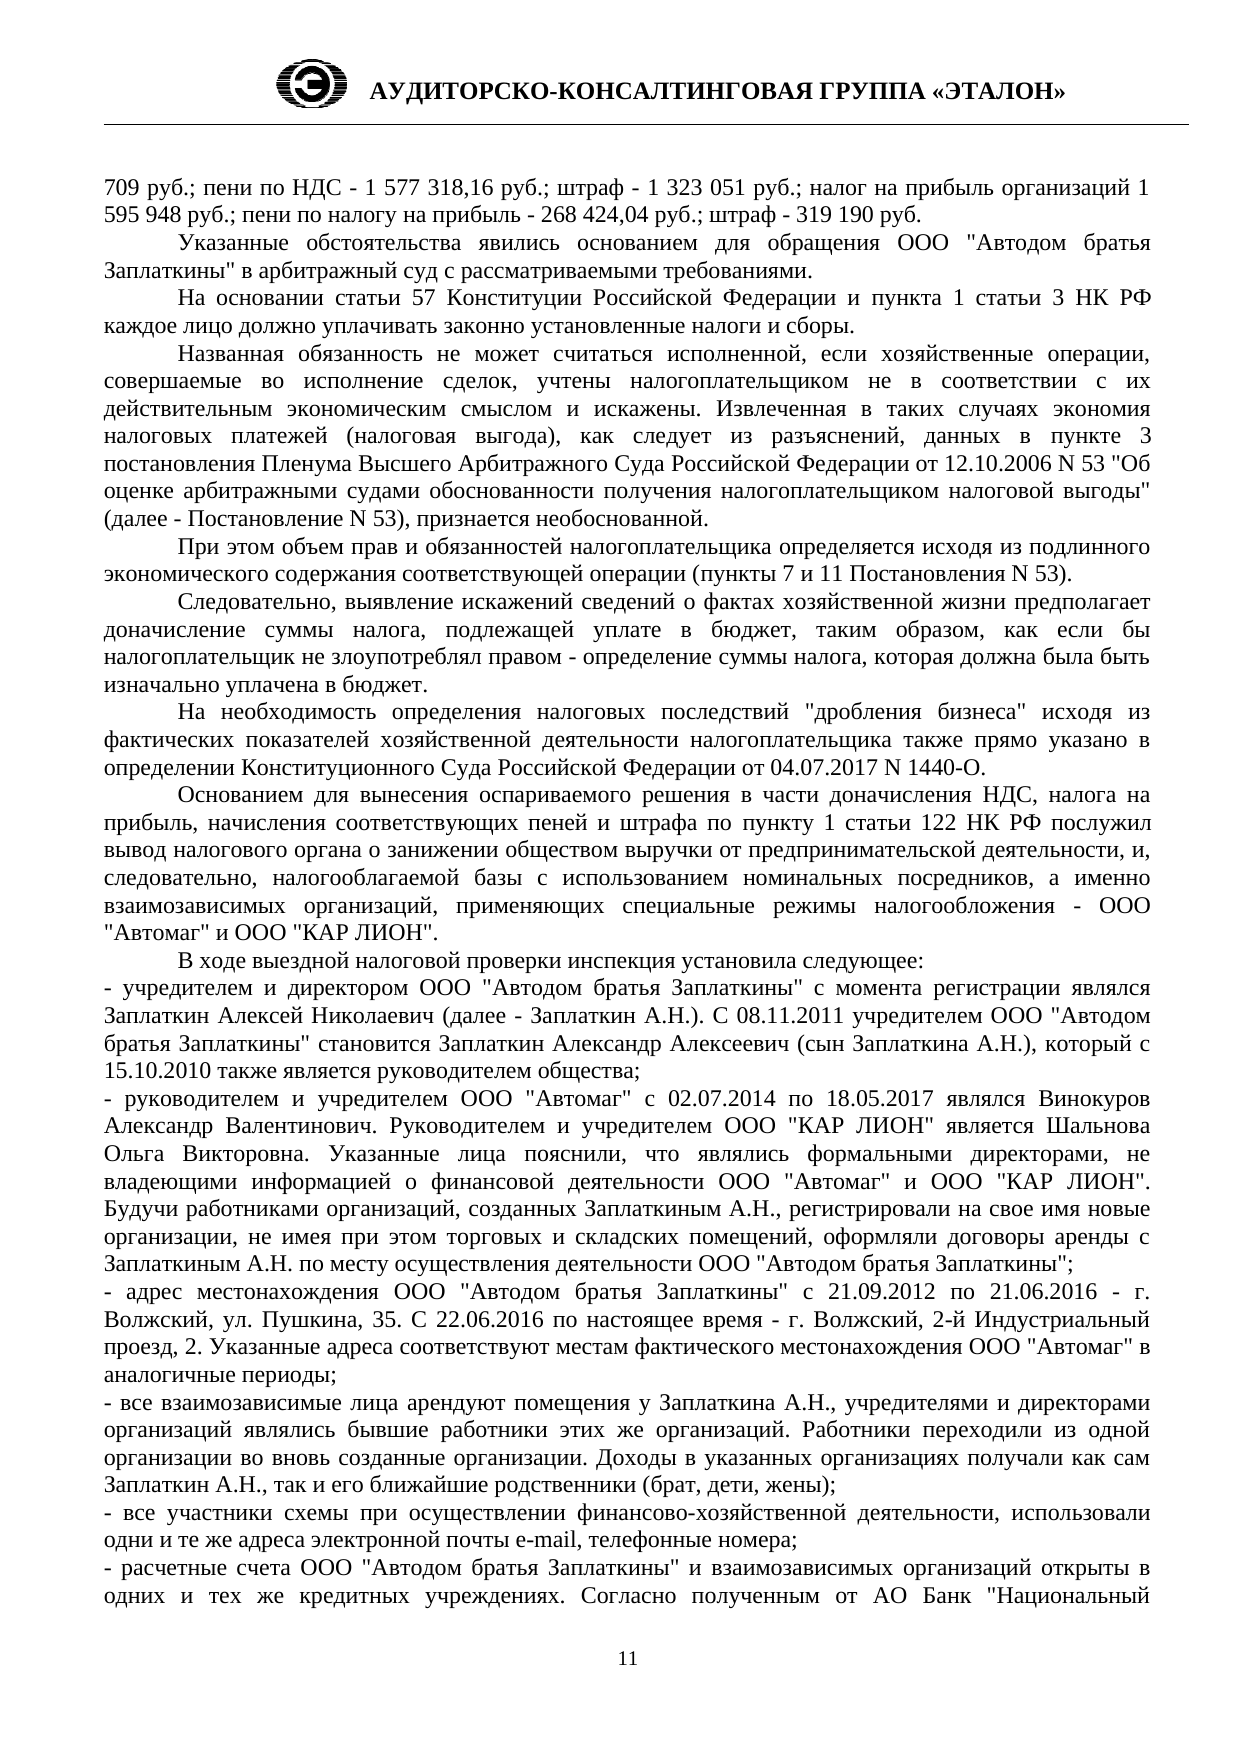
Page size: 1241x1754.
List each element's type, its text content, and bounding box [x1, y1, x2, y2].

text Названная обязанность не может считаться исполненной, если хозяйственные операции, совершаемые во исполнение сделок, учтены налогоплательщиком не в соответствии с их действительным экономическим смыслом и искажены. Извлеченная в таких случаях экономия налоговых платежей (налоговая выгода), как следует из разъяснений, данных в пункте 3 постановления Пленума Высшего Арбитражного Суда Российской Федерации от 12.10.2006 N 53 "Об оценке арбитражными судами обоснованности получения налогоплательщиком налоговой выгоды" (далее - Постановление N 53), признается необоснованной. [103, 338, 1152, 532]
text Следовательно, выявление искажений сведений о фактах хозяйственной жизни предполагает доначисление суммы налога, подлежащей уплате в бюджет, таким образом, как если бы налогоплательщик не злоупотреблял правом - определение суммы налога, которая должна была быть изначально уплачена в бюджет. [103, 587, 1152, 697]
text Указанные обстоятельства явились основанием для обращения ООО "Автодом братья Заплаткины" в арбитражный суд с рассматриваемыми требованиями. [103, 228, 1152, 283]
text На основании статьи 57 Конституции Российской Федерации и пункта 1 статьи 3 НК РФ каждое лицо должно уплачивать законно установленные налоги и сборы. [103, 283, 1152, 338]
text При этом объем прав и обязанностей налогоплательщика определяется исходя из подлинного экономического содержания соответствующей операции (пункты 7 и 11 Постановления N 53). [103, 532, 1152, 587]
text - все участники схемы при осуществлении финансово-хозяйственной деятельности, использовали одни и те же адреса электронной почты e-mail, телефонные номера; [103, 1498, 1152, 1553]
text Основанием для вынесения оспариваемого решения в части доначисления НДС, налога на прибыль, начисления соответствующих пеней и штрафа по пункту 1 статьи 122 НК РФ послужил вывод налогового органа о занижении обществом выручки от предпринимательской деятельности, и, следовательно, налогооблагаемой базы с использованием номинальных посредников, а именно взаимозависимых организаций, применяющих специальные режимы налогообложения - ООО "Автомаг" и ООО "КАР ЛИОН". [103, 780, 1152, 946]
text - руководителем и учредителем ООО "Автомаг" с 02.07.2014 по 18.05.2017 являлся Винокуров Александр Валентинович. Руководителем и учредителем ООО "КАР ЛИОН" является Шальнова Ольга Викторовна. Указанные лица пояснили, что являлись формальными директорами, не владеющими информацией о финансовой деятельности ООО "Автомаг" и ООО "КАР ЛИОН". Будучи работниками организаций, созданных Заплаткиным А.Н., регистрировали на свое имя новые организации, не имея при этом торговых и складских помещений, оформляли договоры аренды с Заплаткиным А.Н. по месту осуществления деятельности ООО "Автодом братья Заплаткины"; [103, 1084, 1152, 1277]
text - учредителем и директором ООО "Автодом братья Заплаткины" с момента регистрации являлся Заплаткин Алексей Николаевич (далее - Заплаткин А.Н.). С 08.11.2011 учредителем ООО "Автодом братья Заплаткины" становится Заплаткин Александр Алексеевич (сын Заплаткина А.Н.), который с 15.10.2010 также является руководителем общества; [103, 973, 1152, 1084]
text - все взаимозависимые лица арендуют помещения у Заплаткина А.Н., учредителями и директорами организаций являлись бывшие работники этих же организаций. Работники переходили из одной организации во вновь созданные организации. Доходы в указанных организациях получали как сам Заплаткин А.Н., так и его ближайшие родственники (брат, дети, жены); [103, 1387, 1152, 1498]
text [103, 1553, 1152, 1608]
text - адрес местонахождения ООО "Автодом братья Заплаткины" с 21.09.2012 по 21.06.2016 - г. Волжский, ул. Пушкина, 35. С 22.06.2016 по настоящее время - г. Волжский, 2-й Индустриальный проезд, 2. Указанные адреса соответствуют местам фактического местонахождения ООО "Автомаг" в аналогичные периоды; [103, 1277, 1152, 1387]
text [103, 173, 1152, 228]
text На необходимость определения налоговых последствий "дробления бизнеса" исходя из фактических показателей хозяйственной деятельности налогоплательщика также прямо указано в определении Конституционного Суда Российской Федерации от 04.07.2017 N 1440-О. [103, 697, 1152, 780]
text В ходе выездной налоговой проверки инспекция установила следующее: [103, 946, 1152, 973]
